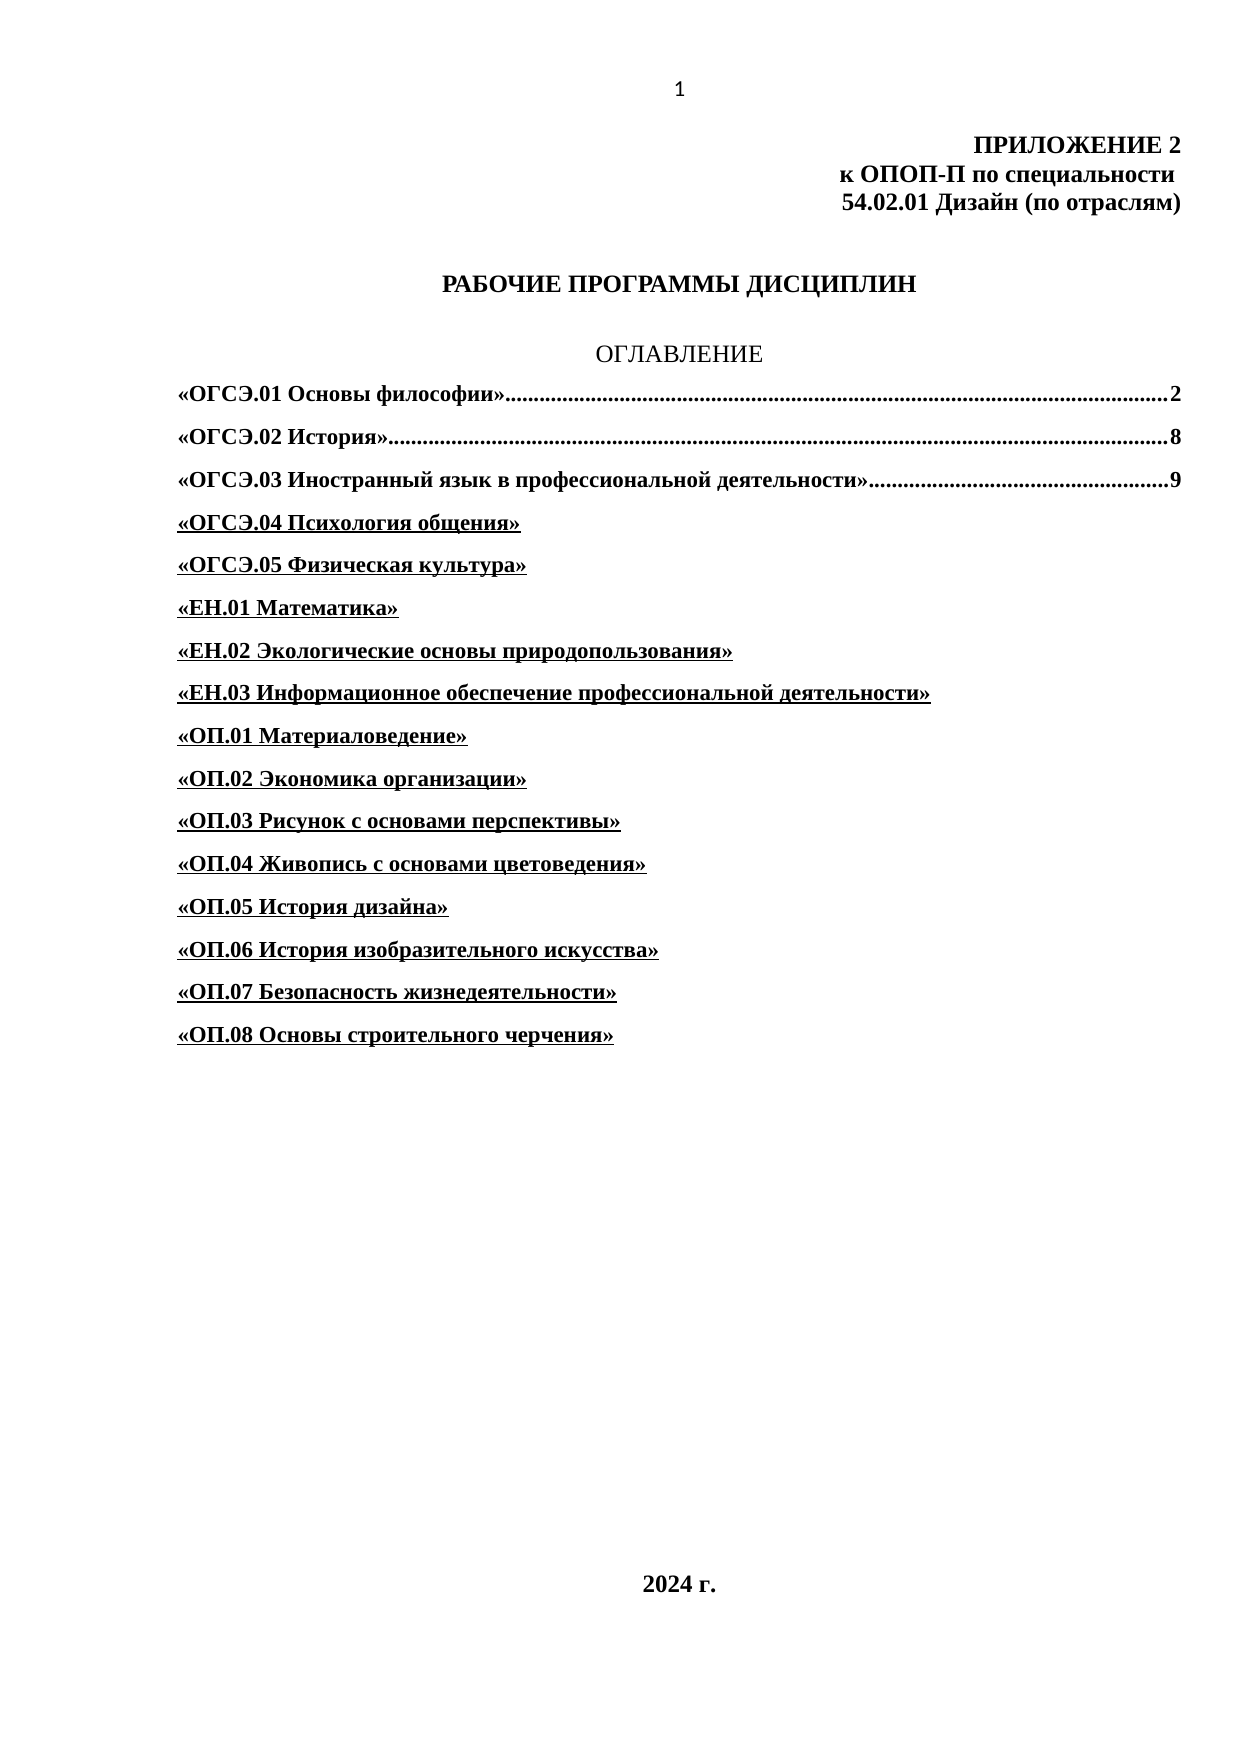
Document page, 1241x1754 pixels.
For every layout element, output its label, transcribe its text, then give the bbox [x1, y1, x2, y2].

text «ОП.08 Основы строительного черчения» 9 [177, 1021, 1181, 1047]
text «ОП.04 Живопись с основами цветоведения» 9 [177, 850, 1181, 877]
text «ЕН.02 Экологические основы природопользования» 9 [177, 637, 1181, 663]
text ПРИЛОЖЕНИЕ 2 [177, 130, 1181, 159]
text «ОГСЭ.01 Основы философии» 2 [177, 380, 1181, 407]
text «ОГСЭ.05 Физическая культура» 9 [177, 551, 1181, 578]
text «ОГСЭ.02 История» 8 [177, 423, 1181, 449]
text «ОГСЭ.04 Психология общения» 9 [177, 508, 1181, 535]
text ОГЛАВЛЕНИЕ [177, 339, 1181, 368]
text 2024 г. [177, 1569, 1181, 1597]
text «ОП.07 Безопасность жизнедеятельности» 9 [177, 978, 1181, 1005]
text «ОП.05 История дизайна» 9 [177, 893, 1181, 919]
text «ОП.06 История изобразительного искусства» 9 [177, 936, 1181, 962]
text «ЕН.03 Информационное обеспечение профессиональной деятельности» 9 [177, 679, 1181, 706]
text «ОП.02 Экономика организации» 9 [177, 765, 1181, 791]
text «ОП.03 Рисунок с основами перспективы» 9 [177, 807, 1181, 834]
text «ЕН.01 Математика» 9 [177, 594, 1181, 620]
text к ОПОП-П по специальности 54.02.01 Дизайн (по отраслям) [177, 159, 1181, 216]
text РАБОЧИЕ ПРОГРАММЫ ДИСЦИПЛИН [177, 269, 1181, 298]
text «ОГСЭ.03 Иностранный язык в профессиональной деятельности» 9 [177, 466, 1181, 492]
text «ОП.01 Материаловедение» 9 [177, 722, 1181, 748]
